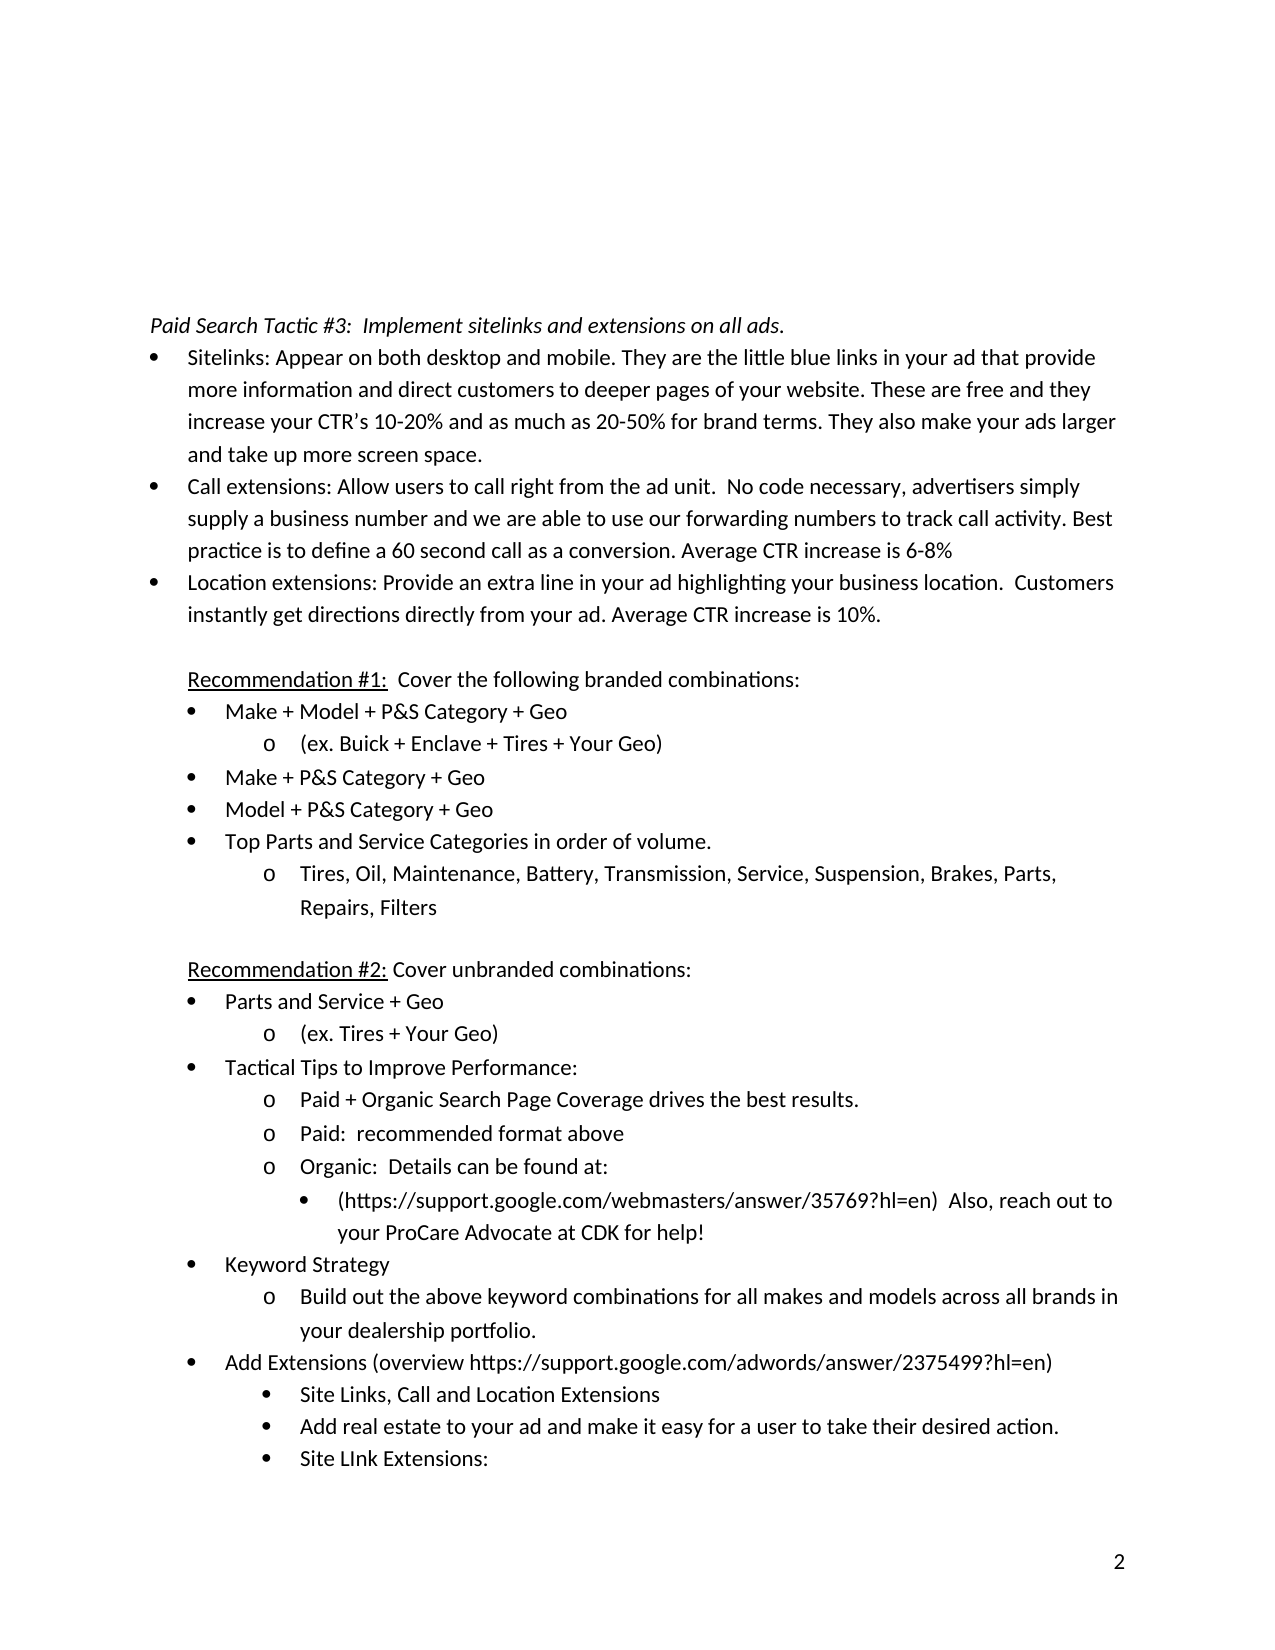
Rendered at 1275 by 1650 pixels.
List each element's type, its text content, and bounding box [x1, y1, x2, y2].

list Organic: Details can be found at: [262, 1152, 1125, 1182]
text Recommendation #1: Cover the following branded combinations: [187, 665, 1125, 693]
list Paid + Organic Search Page Coverage drives the best results. [262, 1085, 1125, 1114]
list (ex. Buick + Enclave + Tires + Your Geo) [262, 729, 1125, 758]
list Site Links, Call and Location Extensions [262, 1380, 1125, 1408]
list Add real estate to your ad and make it easy for a user to take their desired action. [262, 1412, 1125, 1440]
list Build out the above keyword combinations for all makes and models across all brands in your dealership portfolio. [262, 1282, 1125, 1344]
list Add Extensions (overview https://support.google.com/adwords/answer/2375499?hl=en) [187, 1348, 1125, 1376]
list Call extensions: Allow users to call right from the ad unit. No code necessary, advertisers simply supply a business number and we are able to use our forwarding numbers to track call activity. Best practice is to define a 60 second call as a conversion. Average CTR increase is 6-8% [150, 472, 1125, 564]
list (https://support.google.com/webmasters/answer/35769?hl=en) Also, reach out to your ProCare Advocate at CDK for help! [300, 1186, 1125, 1246]
list Top Parts and Service Categories in order of volume. [187, 827, 1125, 855]
list (ex. Tires + Your Geo) [262, 1019, 1125, 1049]
list Site LInk Extensions: [262, 1444, 1125, 1473]
list Sitelinks: Appear on both desktop and mobile. They are the little blue links in your ad that provide more information and direct customers to deeper pages of your website. These are free and they increase your CTR’s 10-20% and as much as 20-50% for brand terms. They also make your ads larger and take up more screen space. [150, 343, 1125, 468]
list Tires, Oil, Maintenance, Battery, Transmission, Service, Suspension, Brakes, Parts, Repairs, Filters [262, 859, 1125, 921]
list Keyword Strategy [187, 1250, 1125, 1278]
list Model + P&S Category + Geo [187, 795, 1125, 823]
list Tactical Tips to Improve Performance: [187, 1053, 1125, 1081]
text Paid Search Tactic #3: Implement sitelinks and extensions on all ads. [150, 311, 1125, 339]
list Parts and Service + Geo [187, 987, 1125, 1015]
list Paid: recommended format above [262, 1119, 1125, 1148]
list Make + P&S Category + Geo [187, 763, 1125, 791]
list Location extensions: Provide an extra line in your ad highlighting your business location. Customers instantly get directions directly from your ad. Average CTR increase is 10%. [150, 568, 1125, 629]
list Make + Model + P&S Category + Geo [187, 697, 1125, 725]
text Recommendation #2: Cover unbranded combinations: [187, 955, 1125, 983]
